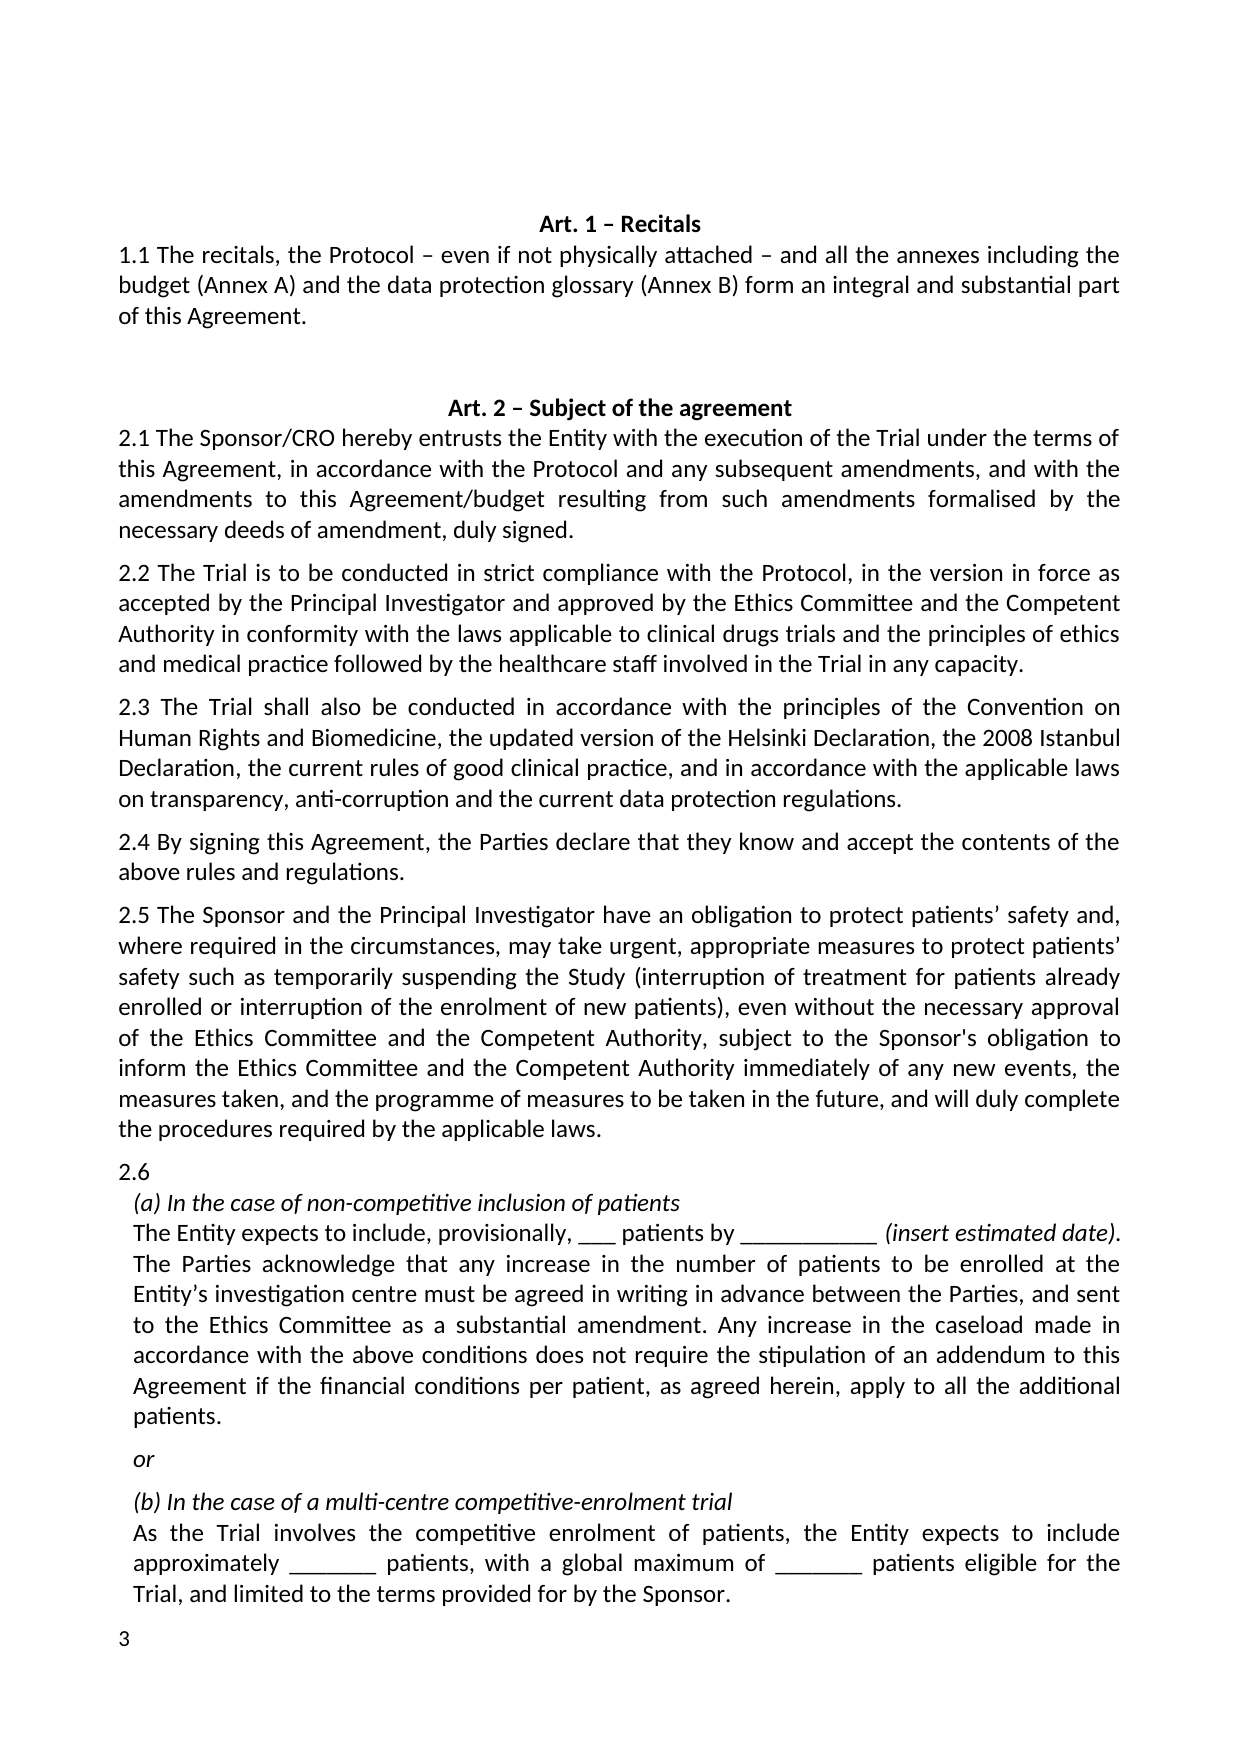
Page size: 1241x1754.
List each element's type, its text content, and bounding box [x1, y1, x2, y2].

text (b) In the case of a multi-centre competitive-enrolment trial [133, 1486, 1122, 1517]
text or [133, 1443, 1122, 1474]
text 2.4 By signing this Agreement, the Parties declare that they know and accept the contents of the above rules and regulations. [118, 826, 1122, 887]
text 2.6 [118, 1156, 1122, 1187]
text As the Trial involves the competitive enrolment of patients, the Entity expects to include approximately _______ patients, with a global maximum of _______ patients eligible for the Trial, and limited to the terms provided for by the Sponsor. [133, 1517, 1122, 1608]
text The Entity expects to include, provisionally, ___ patients by ___________ (insert estimated date). The Parties acknowledge that any increase in the number of patients to be enrolled at the Entity’s investigation centre must be agreed in writing in advance between the Parties, and sent to the Ethics Committee as a substantial amendment. Any increase in the caseload made in accordance with the above conditions does not require the stipulation of an addendum to this Agreement if the financial conditions per patient, as agreed herein, apply to all the additional patients. [133, 1217, 1122, 1431]
text Art. 1 – Recitals [118, 209, 1122, 239]
text (a) In the case of non-competitive inclusion of patients [133, 1187, 1122, 1217]
text 2.1 The Sponsor/CRO hereby entrusts the Entity with the execution of the Trial under the terms of this Agreement, in accordance with the Protocol and any subsequent amendments, and with the amendments to this Agreement/budget resulting from such amendments formalised by the necessary deeds of amendment, duly signed. [118, 422, 1122, 544]
text 2.2 The Trial is to be conducted in strict compliance with the Protocol, in the version in force as accepted by the Principal Investigator and approved by the Ethics Committee and the Competent Authority in conformity with the laws applicable to clinical drugs trials and the principles of ethics and medical practice followed by the healthcare staff involved in the Trial in any capacity. [118, 557, 1122, 679]
text 1.1 The recitals, the Protocol – even if not physically attached – and all the annexes including the budget (Annex A) and the data protection glossary (Annex B) form an integral and substantial part of this Agreement. [118, 239, 1122, 331]
text 2.3 The Trial shall also be conducted in accordance with the principles of the Convention on Human Rights and Biomedicine, the updated version of the Helsinki Declaration, the 2008 Istanbul Declaration, the current rules of good clinical practice, and in accordance with the applicable laws on transparency, anti-corruption and the current data protection regulations. [118, 691, 1122, 813]
text 2.5 The Sponsor and the Principal Investigator have an obligation to protect patients’ safety and, where required in the circumstances, may take urgent, appropriate measures to protect patients’ safety such as temporarily suspending the Study (interruption of treatment for patients already enrolled or interruption of the enrolment of new patients), even without the necessary approval of the Ethics Committee and the Competent Authority, subject to the Sponsor's obligation to inform the Ethics Committee and the Competent Authority immediately of any new events, the measures taken, and the programme of measures to be taken in the future, and will duly complete the procedures required by the applicable laws. [118, 899, 1122, 1144]
text Art. 2 – Subject of the agreement [118, 392, 1122, 422]
